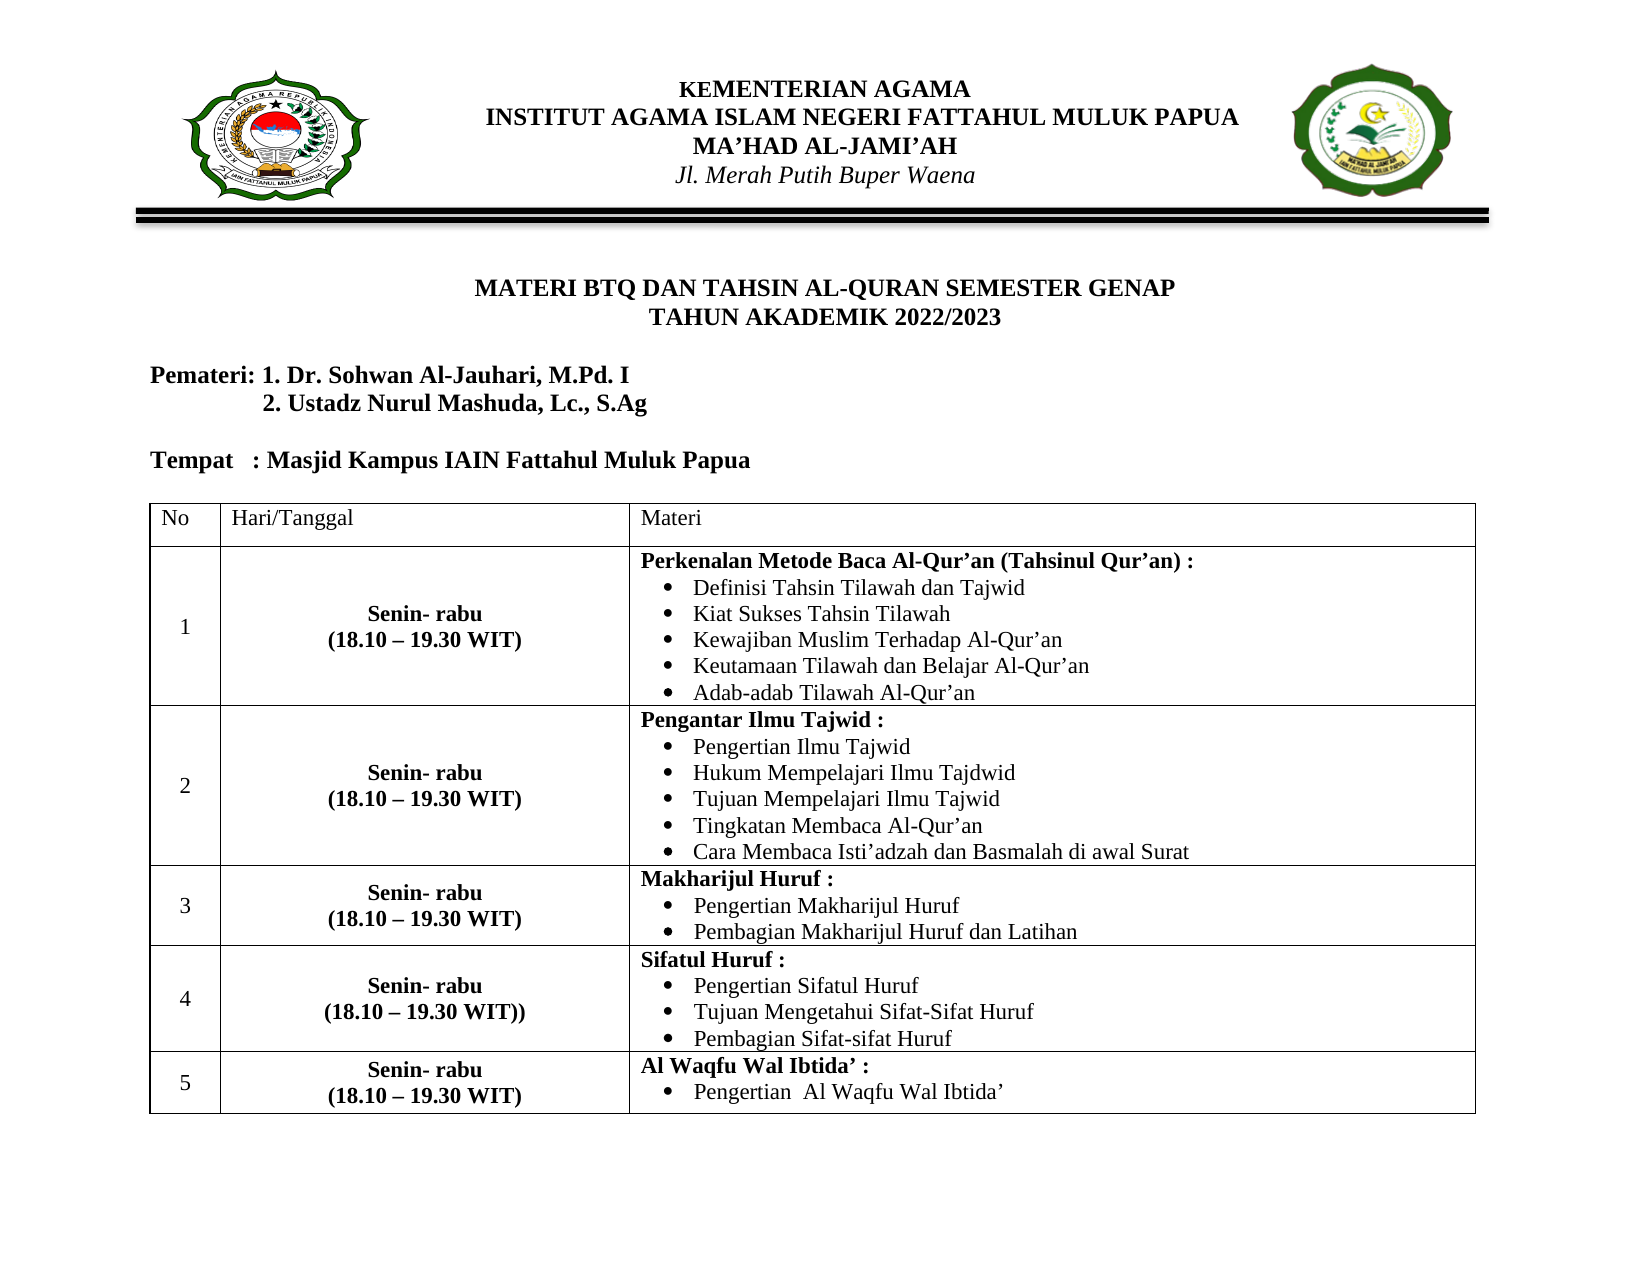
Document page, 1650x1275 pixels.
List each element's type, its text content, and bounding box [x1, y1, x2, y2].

text 2. Ustadz Nurul Mashuda, Lc., S.Ag [150, 388, 1500, 417]
text Tempat : Masjid Kampus IAIN Fattahul Muluk Papua [150, 445, 1500, 474]
picture [1279, 59, 1455, 198]
table_cell 4 [151, 946, 220, 1051]
table_cell Perkenalan Metode Baca Al-Qur’an (Tahsinul Qur’an) : Definisi Tahsin Tilawah dan Tajwid Kiat Sukses Tahsin Tilawah Kewajiban Muslim Terhadap Al-Qur’an Keutamaan Tilawah dan Belajar Al-Qur’an Adab-adab Tilawah Al-Qur’an [630, 547, 1475, 705]
table_cell 1 [151, 547, 220, 705]
table_cell 5 [151, 1052, 220, 1112]
picture [175, 64, 375, 207]
table_cell Al Waqfu Wal Ibtida’ : Pengertian Al Waqfu Wal Ibtida’ Uergensi Al Waqfu Wal Ibtida’ Pembagian Al Waqfu Wal Ibtida’ [630, 1052, 1475, 1112]
table_cell Makharijul Huruf : Pengertian Makharijul Huruf Pembagian Makharijul Huruf dan Latihan [630, 866, 1475, 944]
table_header Hari/Tanggal [221, 504, 629, 546]
table_cell Senin- rabu (18.10 – 19.30 WIT) [221, 866, 629, 944]
table_cell Senin- rabu (18.10 – 19.30 WIT) [221, 706, 629, 864]
table_cell Sifatul Huruf : Pengertian Sifatul Huruf Tujuan Mengetahui Sifat-Sifat Huruf Pembagian Sifat-sifat Huruf [630, 946, 1475, 1051]
text TAHUN AKADEMIK 2022/2023 [150, 302, 1500, 331]
table_header Materi [630, 504, 1475, 546]
table_cell Pengantar Ilmu Tajwid : Pengertian Ilmu Tajwid Hukum Mempelajari Ilmu Tajdwid Tujuan Mempelajari Ilmu Tajwid Tingkatan Membaca Al-Qur’an Cara Membaca Isti’adzah dan Basmalah di awal Surat [630, 706, 1475, 864]
table_header No [151, 504, 220, 546]
table_cell Senin- rabu (18.10 – 19.30 WIT) [221, 1052, 629, 1112]
text Pemateri: 1. Dr. Sohwan Al-Jauhari, M.Pd. I [150, 360, 1500, 388]
table_cell Senin- rabu (18.10 – 19.30 WIT)) [221, 946, 629, 1051]
table_cell Senin- rabu (18.10 – 19.30 WIT) [221, 547, 629, 705]
text MATERI BTQ DAN TAHSIN AL-QURAN SEMESTER GENAP [150, 273, 1500, 302]
table_cell 3 [151, 866, 220, 944]
table_cell 2 [151, 706, 220, 864]
